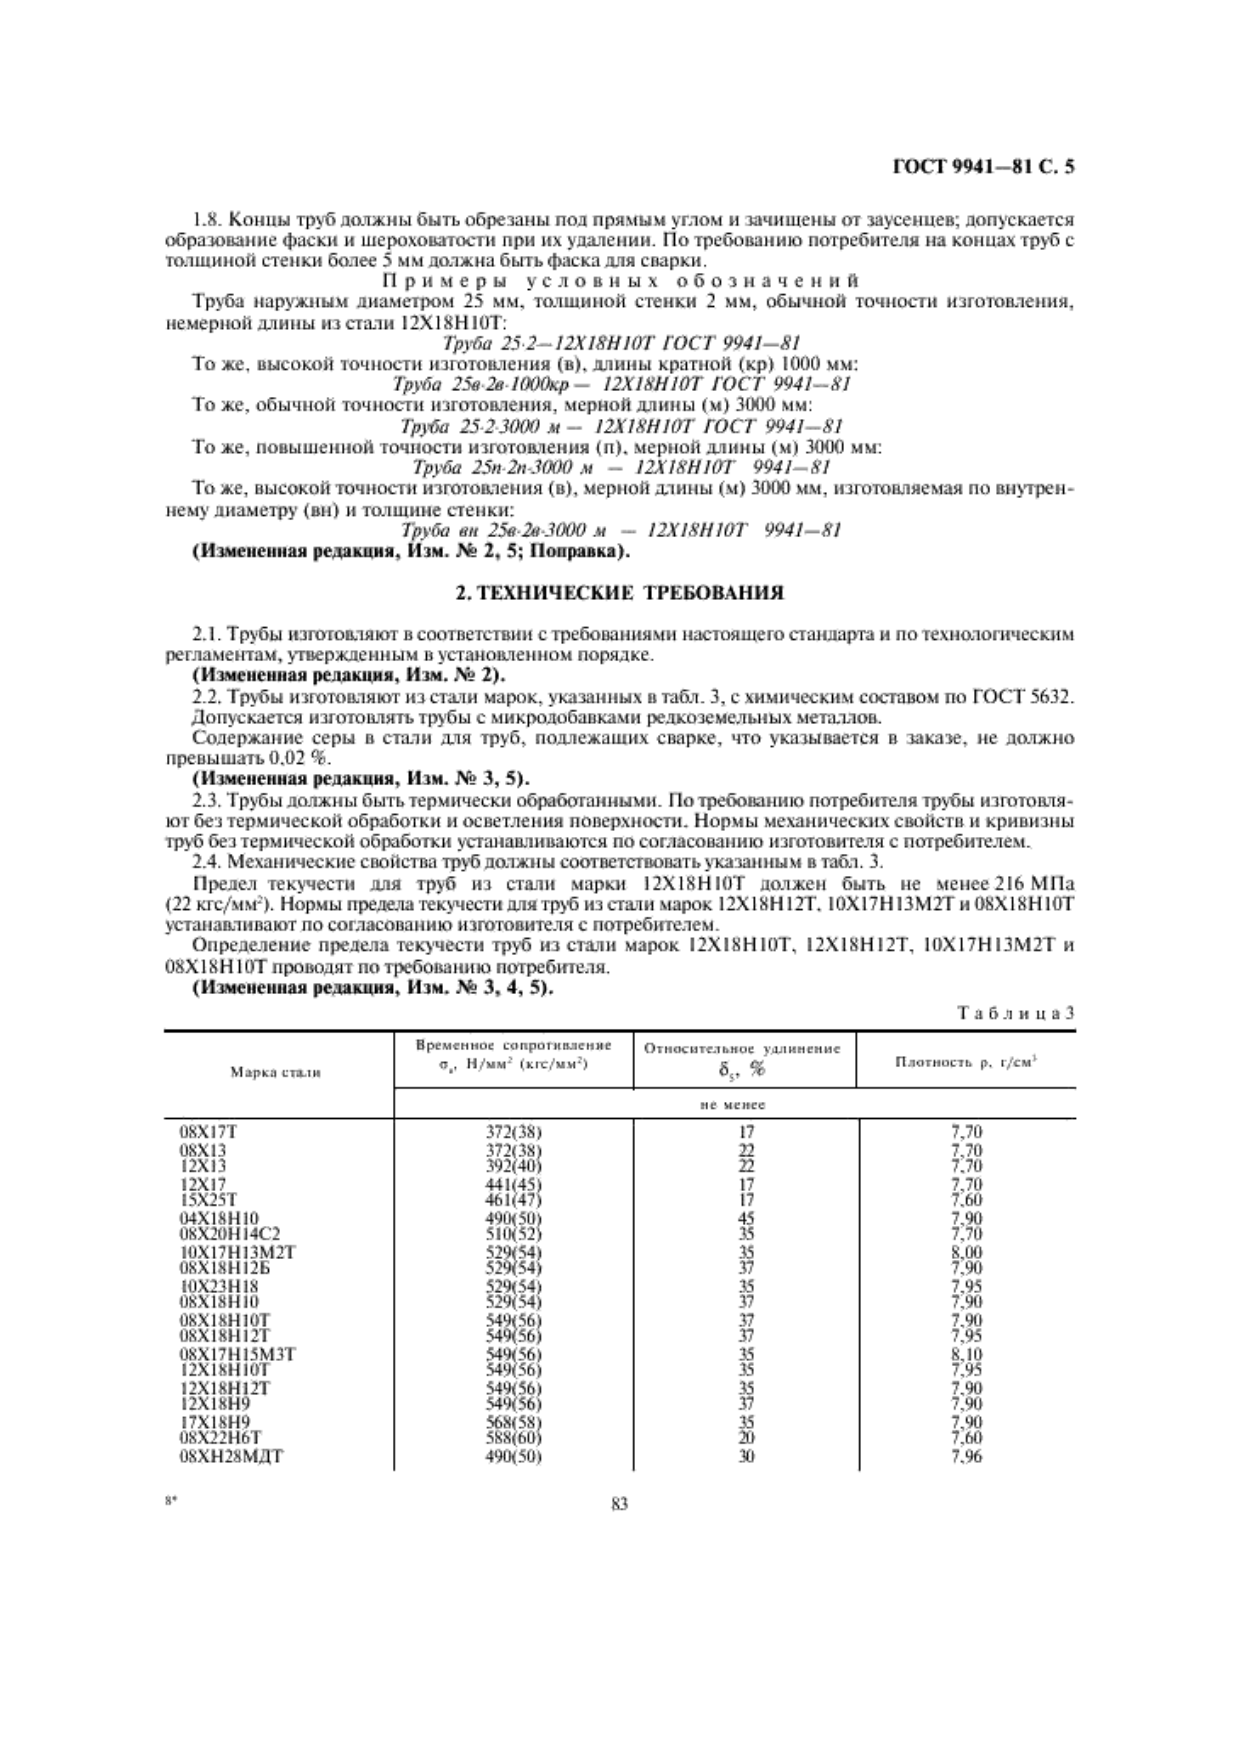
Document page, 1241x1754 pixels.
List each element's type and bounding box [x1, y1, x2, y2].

picture [59, 41, 1182, 1631]
